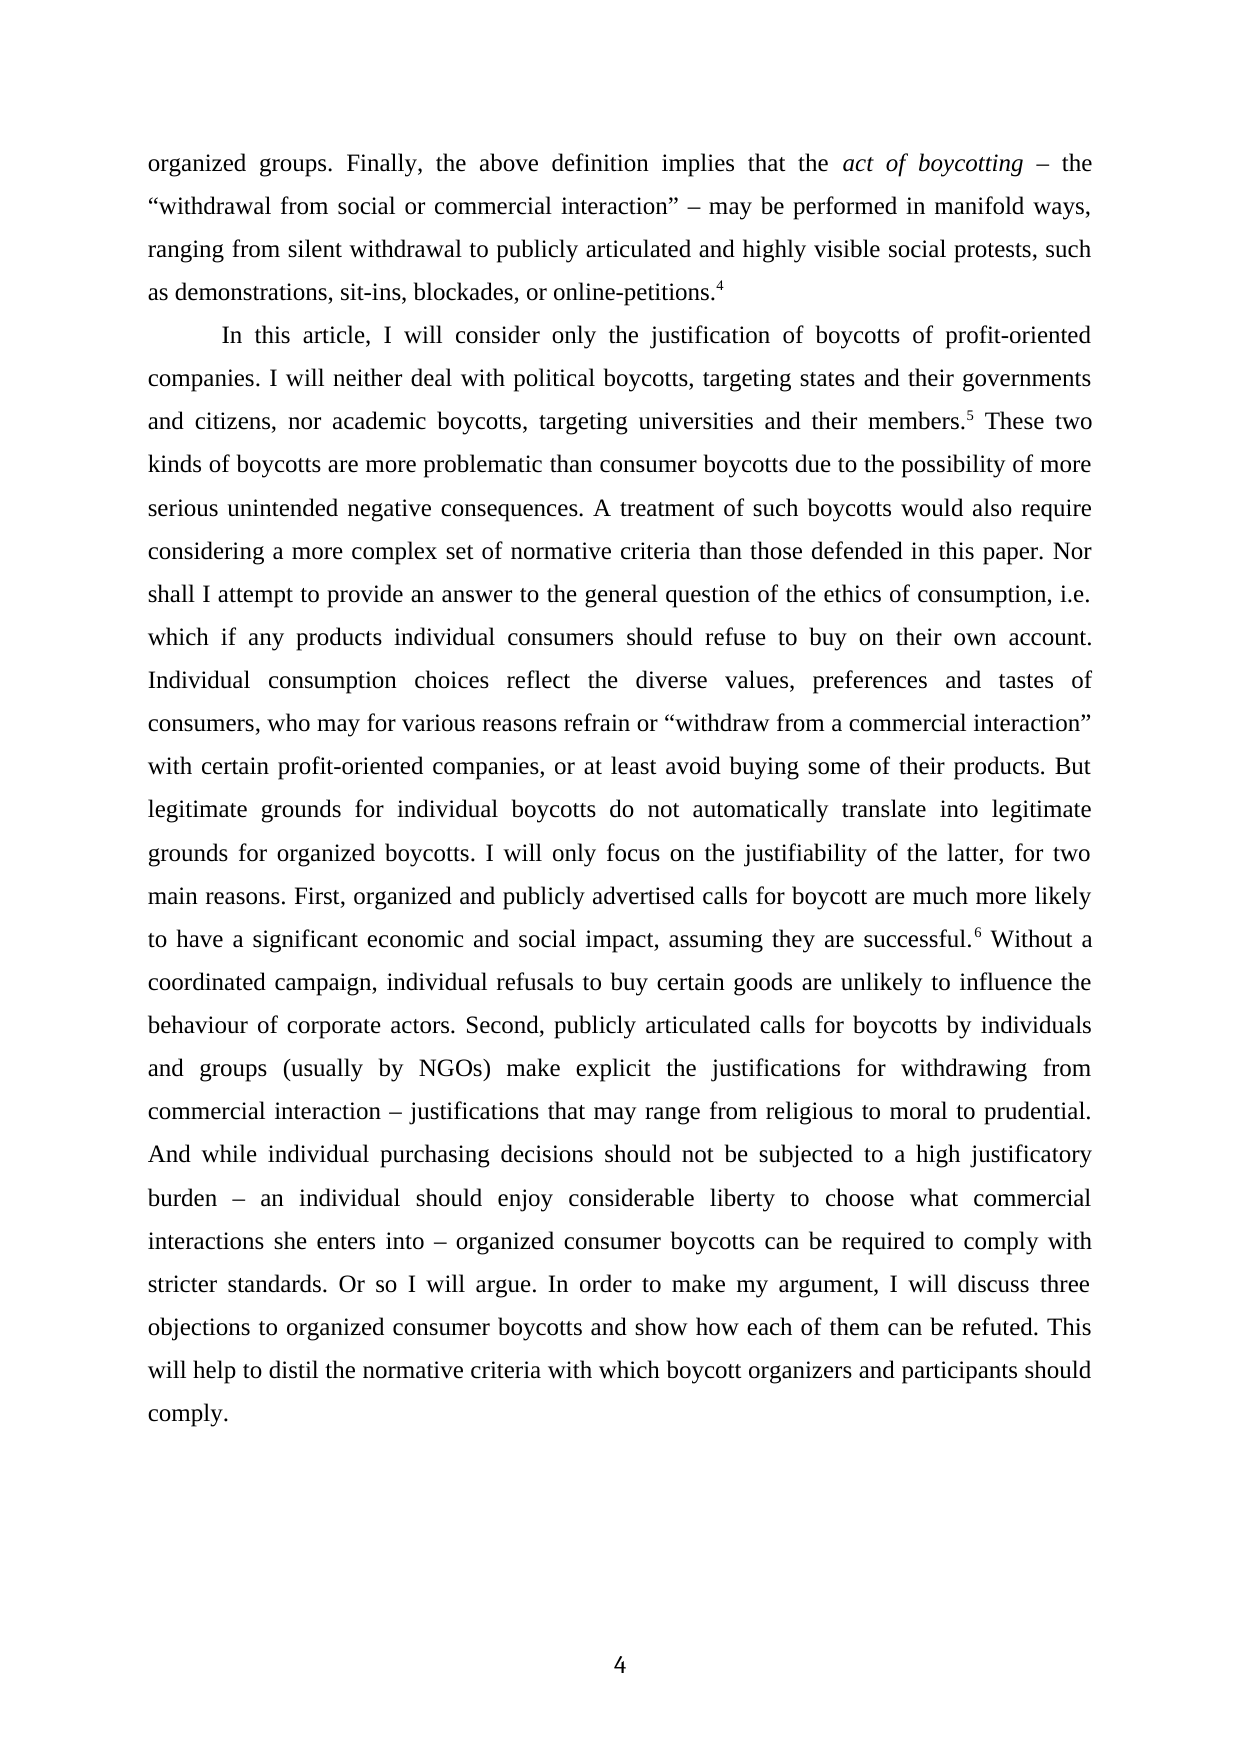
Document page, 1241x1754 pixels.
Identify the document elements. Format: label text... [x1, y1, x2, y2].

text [148, 148, 1093, 306]
text In this article, I will consider only the justification of boycotts of profit-oriented companies. I will neither deal with political boycotts, targeting states and their governments and citizens, nor academic boycotts, targeting universities and their members. These two kinds of boycotts are more problematic than consumer boycotts due to the possibility of more serious unintended negative consequences. A treatment of such boycotts would also require considering a more complex set of normative criteria than those defended in this paper. Nor shall I attempt to provide an answer to the general question of the ethics of consumption, i.e. which if any products individual consumers should refuse to buy on their own account. Individual consumption choices reflect the diverse values, preferences and tastes of consumers, who may for various reasons refrain or “withdraw from a commercial interaction” with certain profit-oriented companies, or at least avoid buying some of their products. But legitimate grounds for individual boycotts do not automatically translate into legitimate grounds for organized boycotts. I will only focus on the justifiability of the latter, for two main reasons. First, organized and publicly advertised calls for boycott are much more likely to have a significant economic and social impact, assuming they are successful. Without a coordinated campaign, individual refusals to buy certain goods are unlikely to influence the behaviour of corporate actors. Second, publicly articulated calls for boycotts by individuals and groups (usually by NGOs) make explicit the justifications for withdrawing from commercial interaction – justifications that may range from religious to moral to prudential. And while individual purchasing decisions should not be subjected to a high justificatory burden – an individual should enjoy considerable liberty to choose what commercial interactions she enters into – organized consumer boycotts can be required to comply with stricter standards. Or so I will argue. In order to make my argument, I will discuss three objections to organized consumer boycotts and show how each of them can be refuted. This will help to distil the normative criteria with which boycott organizers and participants should comply. [148, 320, 1093, 1427]
